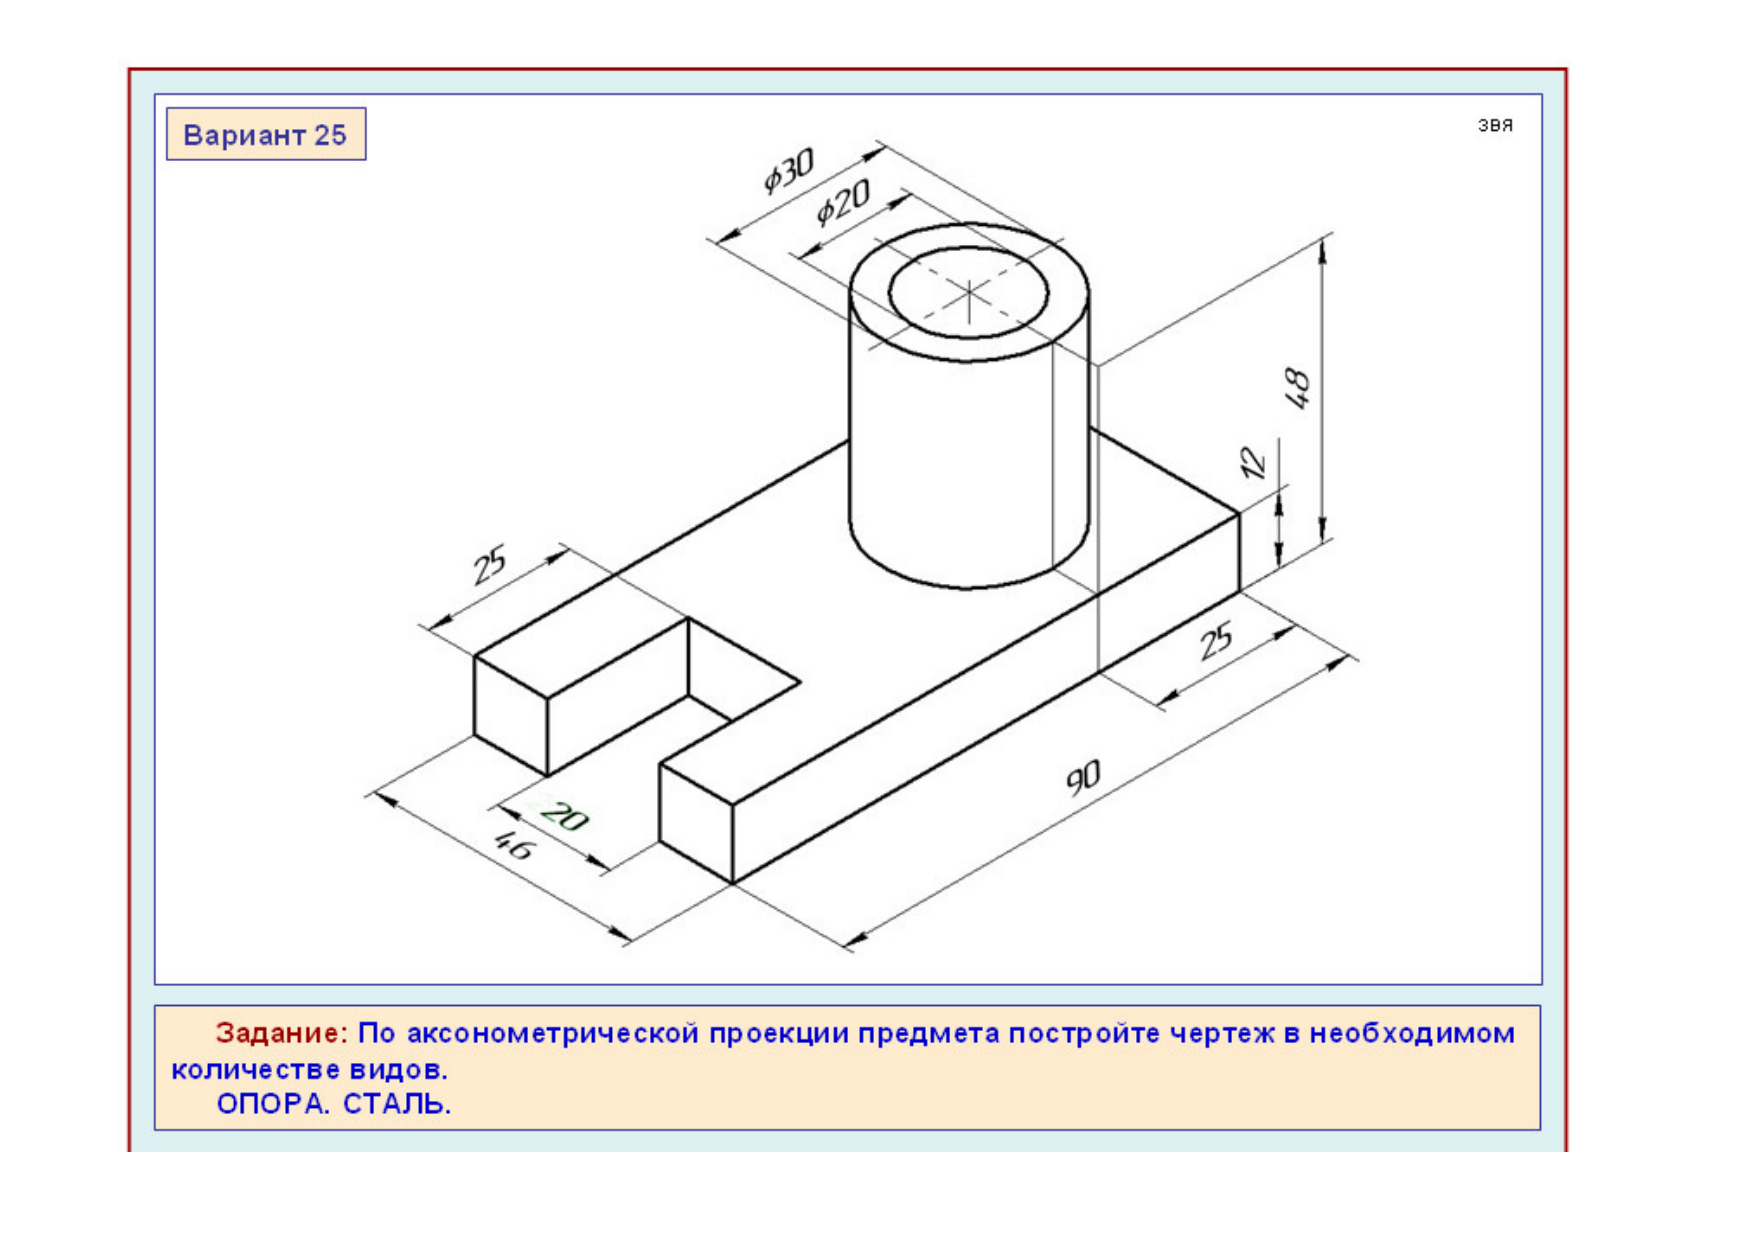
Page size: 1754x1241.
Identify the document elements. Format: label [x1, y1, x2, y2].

picture [118, 59, 1578, 1152]
